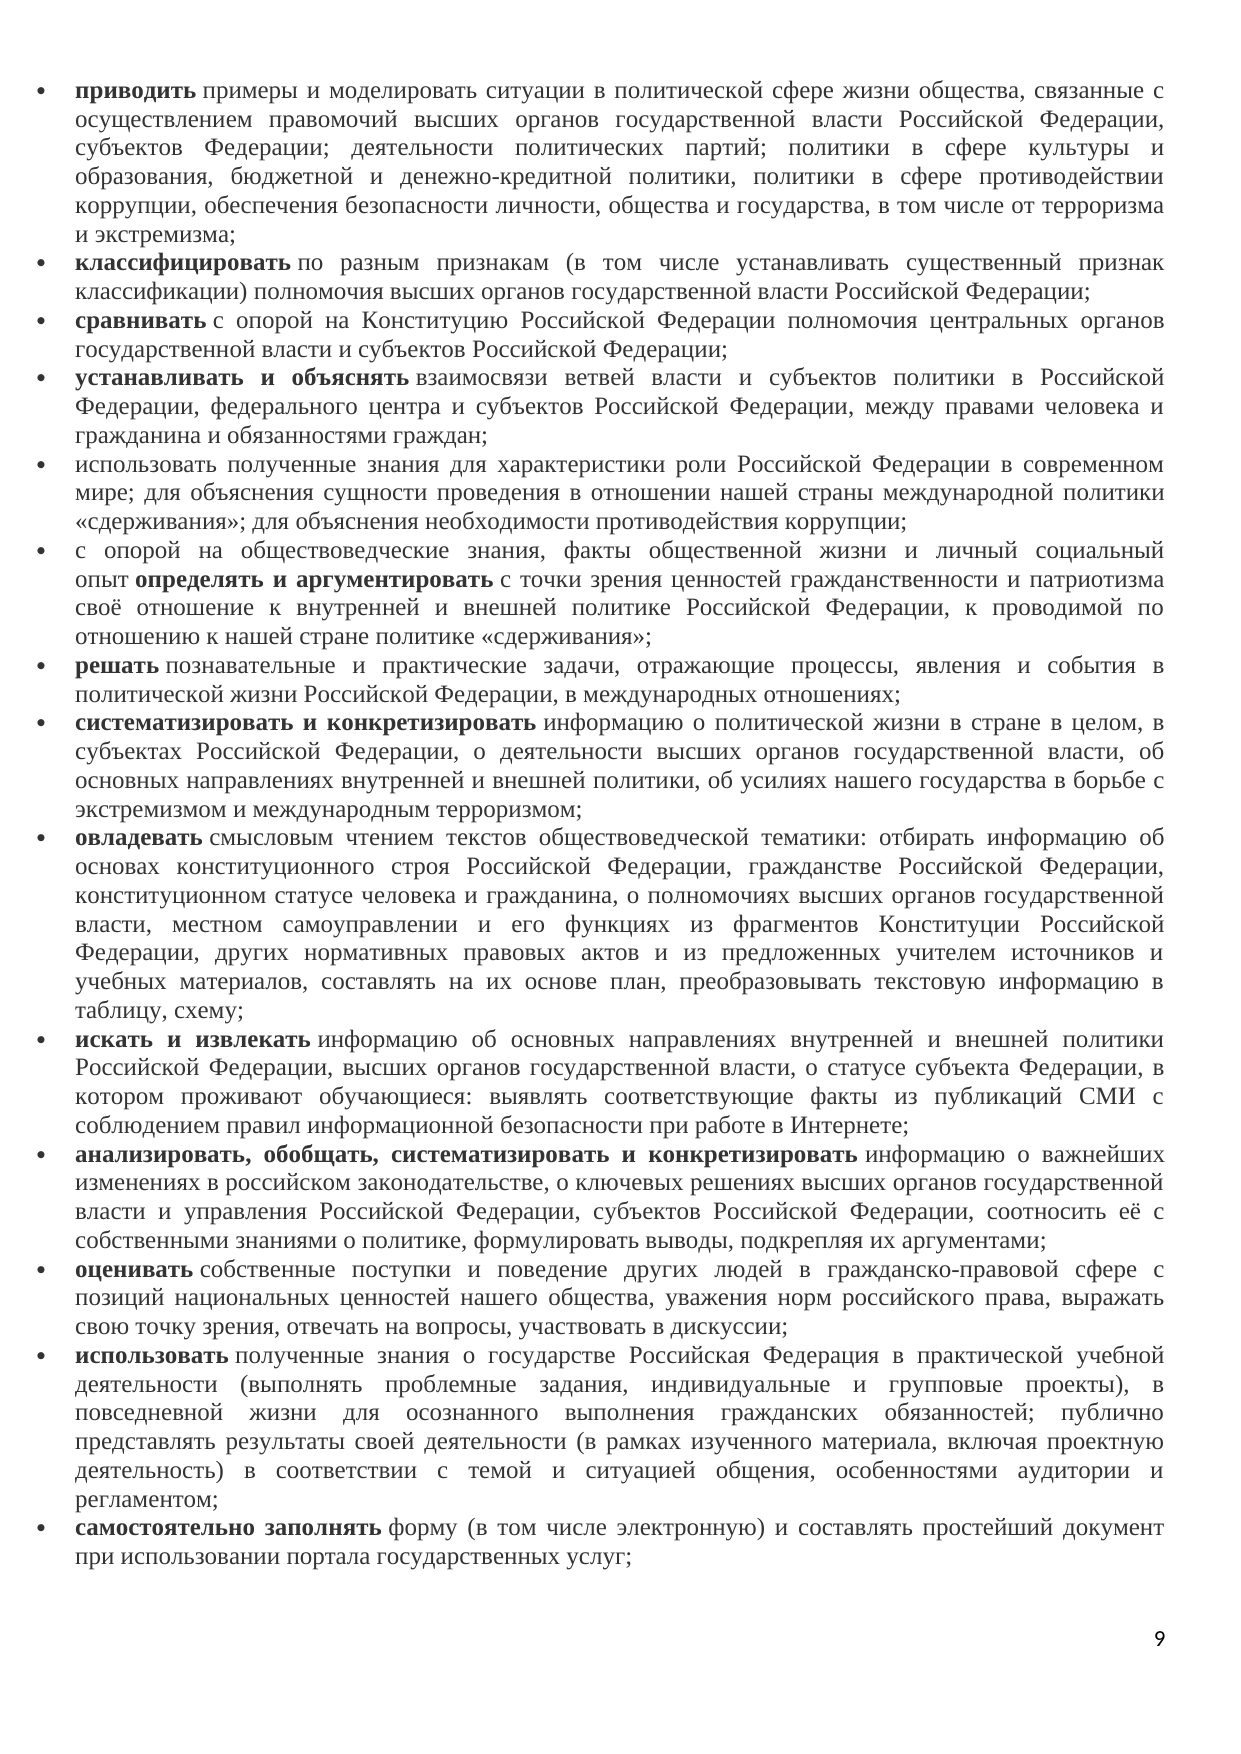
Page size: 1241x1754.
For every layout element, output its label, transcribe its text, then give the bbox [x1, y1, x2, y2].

list искать и извлекать информацию об основных направлениях внутренней и внешней политики Российской Федерации, высших органов государственной власти, о статусе субъекта Федерации, в котором проживают обучающиеся: выявлять соответствующие факты из публикаций СМИ с соблюдением правил информационной безопасности при работе в Интернете; [37, 1024, 1165, 1139]
list сравнивать с опорой на Конституцию Российской Федерации полномочия центральных органов государственной власти и субъектов Российской Федерации; [37, 305, 1165, 362]
list использовать полученные знания для характеристики роли Российской Федерации в современном мире; для объяснения сущности проведения в отношении нашей страны международной политики «сдерживания»; для объяснения необходимости противодействия коррупции; [37, 449, 1165, 535]
list самостоятельно заполнять форму (в том числе электронную) и составлять простейший документ при использовании портала государственных услуг; [37, 1512, 1165, 1570]
list оценивать собственные поступки и поведение других людей в гражданско-правовой сфере с позиций национальных ценностей нашего общества, уважения норм российского права, выражать свою точку зрения, отвечать на вопросы, участвовать в дискуссии; [37, 1254, 1165, 1340]
list овладевать смысловым чтением текстов обществоведческой тематики: отбирать информацию об основах конституционного строя Российской Федерации, гражданстве Российской Федерации, конституционном статусе человека и гражданина, о полномочиях высших органов государственной власти, местном самоуправлении и его функциях из фрагментов Конституции Российской Федерации, других нормативных правовых актов и из предложенных учителем источников и учебных материалов, составлять на их основе план, преобразовывать текстовую информацию в таблицу, схему; [37, 822, 1165, 1024]
list приводить примеры и моделировать ситуации в политической сфере жизни общества, связанные с осуществлением правомочий высших органов государственной власти Российской Федерации, субъектов Федерации; деятельности политических партий; политики в сфере культуры и образования, бюджетной и денежно-кредитной политики, политики в сфере противодействии коррупции, обеспечения безопасности личности, общества и государства, в том числе от терроризма и экстремизма; [37, 75, 1165, 247]
list устанавливать и объяснять взаимосвязи ветвей власти и субъектов политики в Российской Федерации, федерального центра и субъектов Российской Федерации, между правами человека и гражданина и обязанностями граждан; [37, 362, 1165, 449]
list анализировать, обобщать, систематизировать и конкретизировать информацию о важнейших изменениях в российском законодательстве, о ключевых решениях высших органов государственной власти и управления Российской Федерации, субъектов Российской Федерации, соотносить её с собственными знаниями о политике, формулировать выводы, подкрепляя их аргументами; [37, 1139, 1165, 1254]
list с опорой на обществоведческие знания, факты общественной жизни и личный социальный опыт определять и аргументировать с точки зрения ценностей гражданственности и патриотизма своё отношение к внутренней и внешней политике Российской Федерации, к проводимой по отношению к нашей стране политике «сдерживания»; [37, 535, 1165, 650]
list систематизировать и конкретизировать информацию о политической жизни в стране в целом, в субъектах Российской Федерации, о деятельности высших органов государственной власти, об основных направлениях внутренней и внешней политики, об усилиях нашего государства в борьбе с экстремизмом и международным терроризмом; [37, 707, 1165, 822]
list использовать полученные знания о государстве Российская Федерация в практической учебной деятельности (выполнять проблемные задания, индивидуальные и групповые проекты), в повседневной жизни для осознанного выполнения гражданских обязанностей; публично представлять результаты своей деятельности (в рамках изученного материала, включая проектную деятельность) в соответствии с темой и ситуацией общения, особенностями аудитории и регламентом; [37, 1340, 1165, 1512]
list классифицировать по разным признакам (в том числе устанавливать существенный признак классификации) полномочия высших органов государственной власти Российской Федерации; [37, 247, 1165, 305]
list решать познавательные и практические задачи, отражающие процессы, явления и события в политической жизни Российской Федерации, в международных отношениях; [37, 650, 1165, 707]
